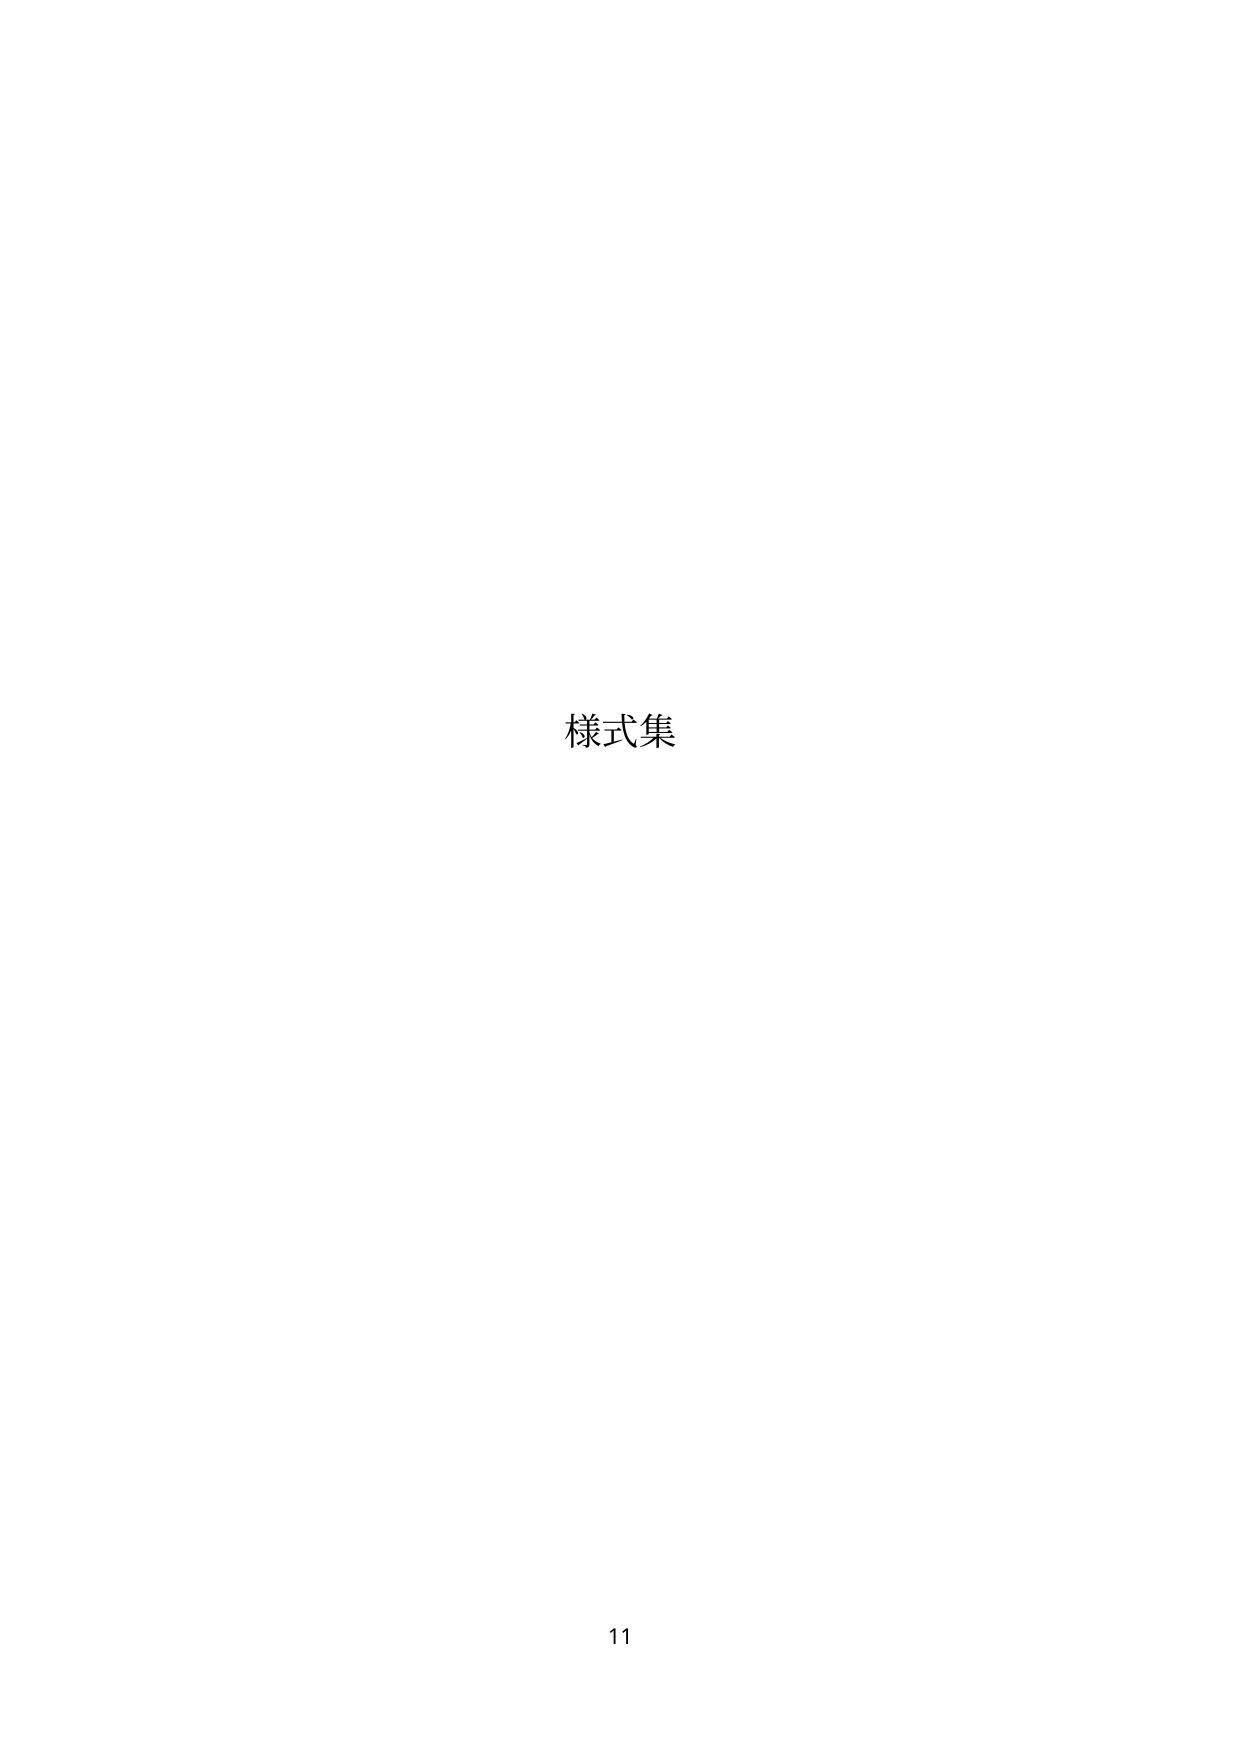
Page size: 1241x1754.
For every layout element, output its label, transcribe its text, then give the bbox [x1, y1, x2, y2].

title 様式集 [177, 692, 1063, 767]
